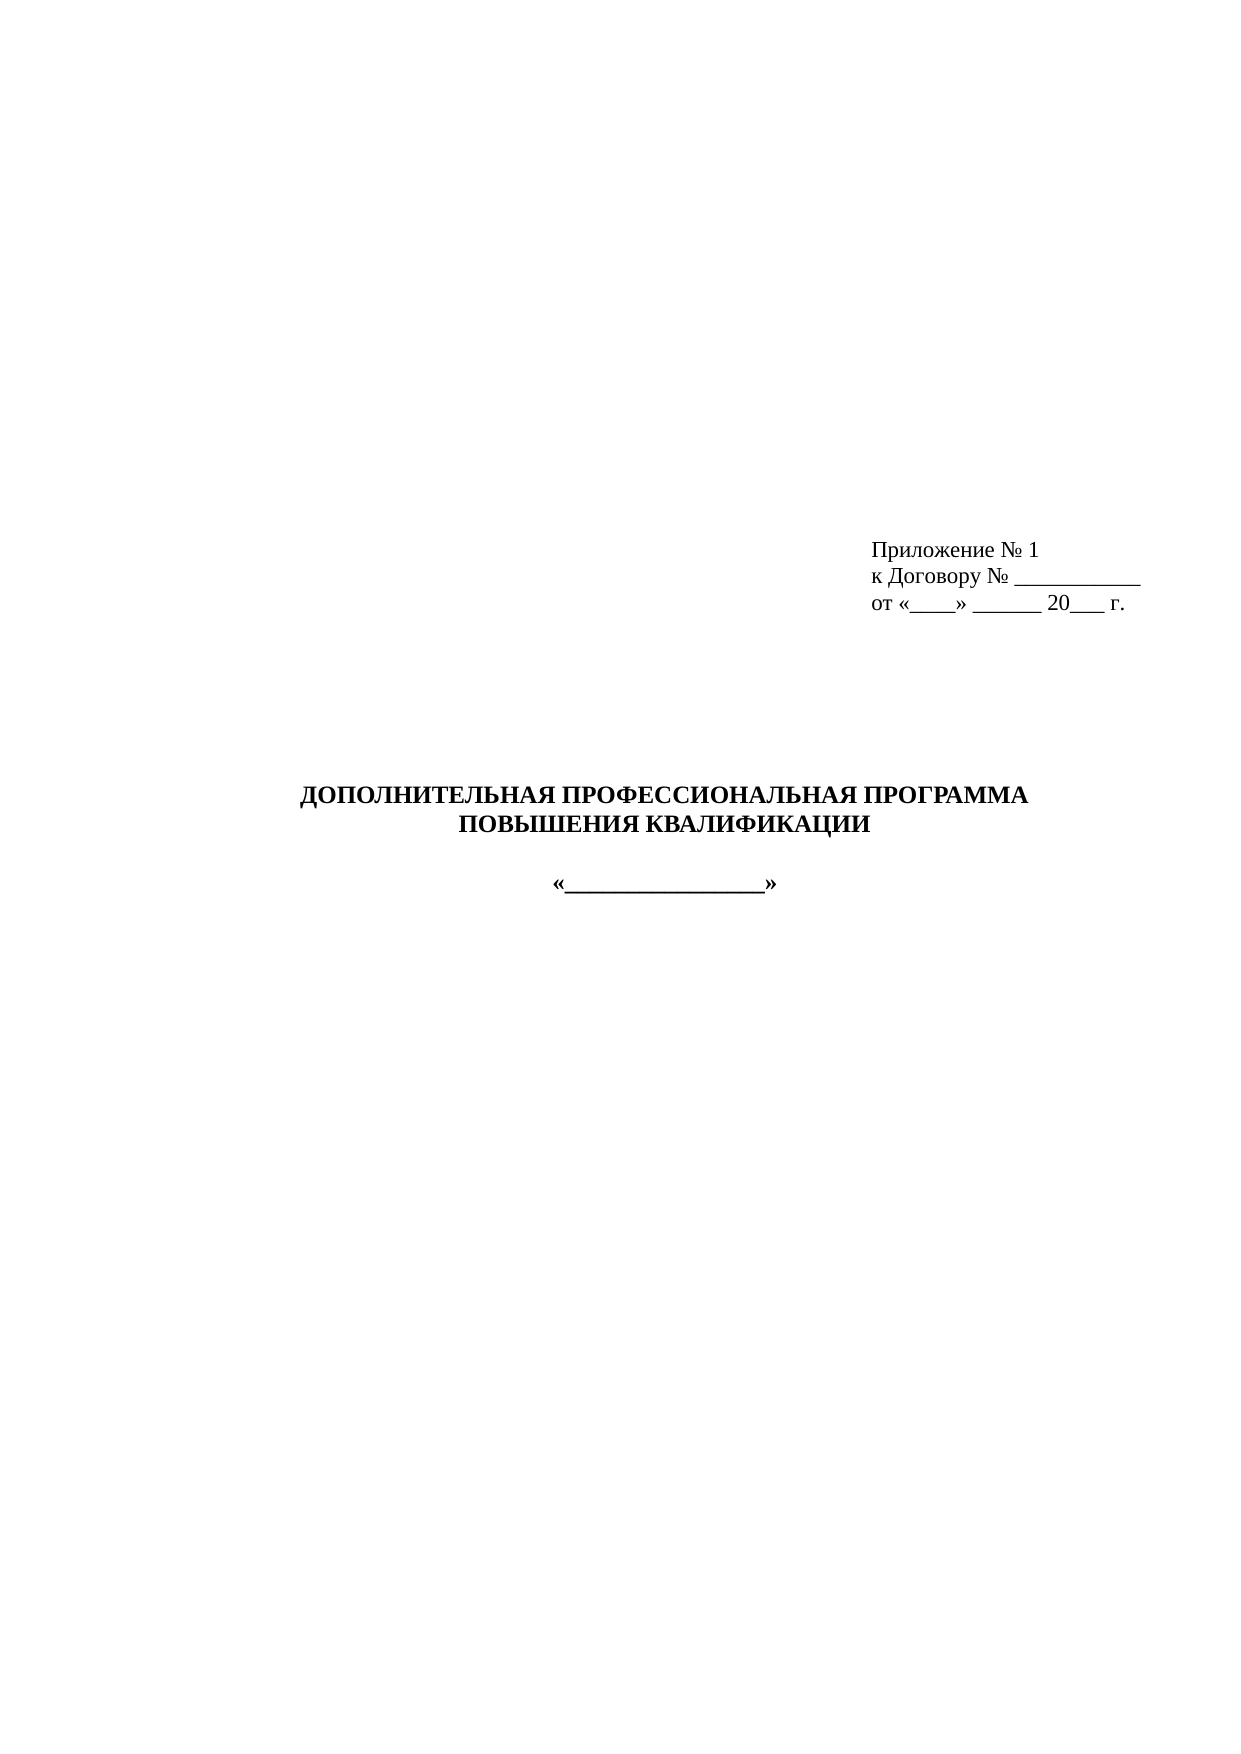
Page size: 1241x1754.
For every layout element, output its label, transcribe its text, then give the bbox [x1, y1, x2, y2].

text Приложение № 1 [871, 536, 1152, 563]
text «________________» [177, 867, 1152, 896]
text ПОВЫШЕНИЯ КВАЛИФИКАЦИИ [177, 809, 1152, 838]
text от «____» ______ 20___ г. [871, 589, 1152, 615]
text ДОПОЛНИТЕЛЬНАЯ ПРОФЕССИОНАЛЬНАЯ ПРОГРАММА [177, 781, 1152, 809]
text к Договору № ___________ [871, 563, 1152, 589]
